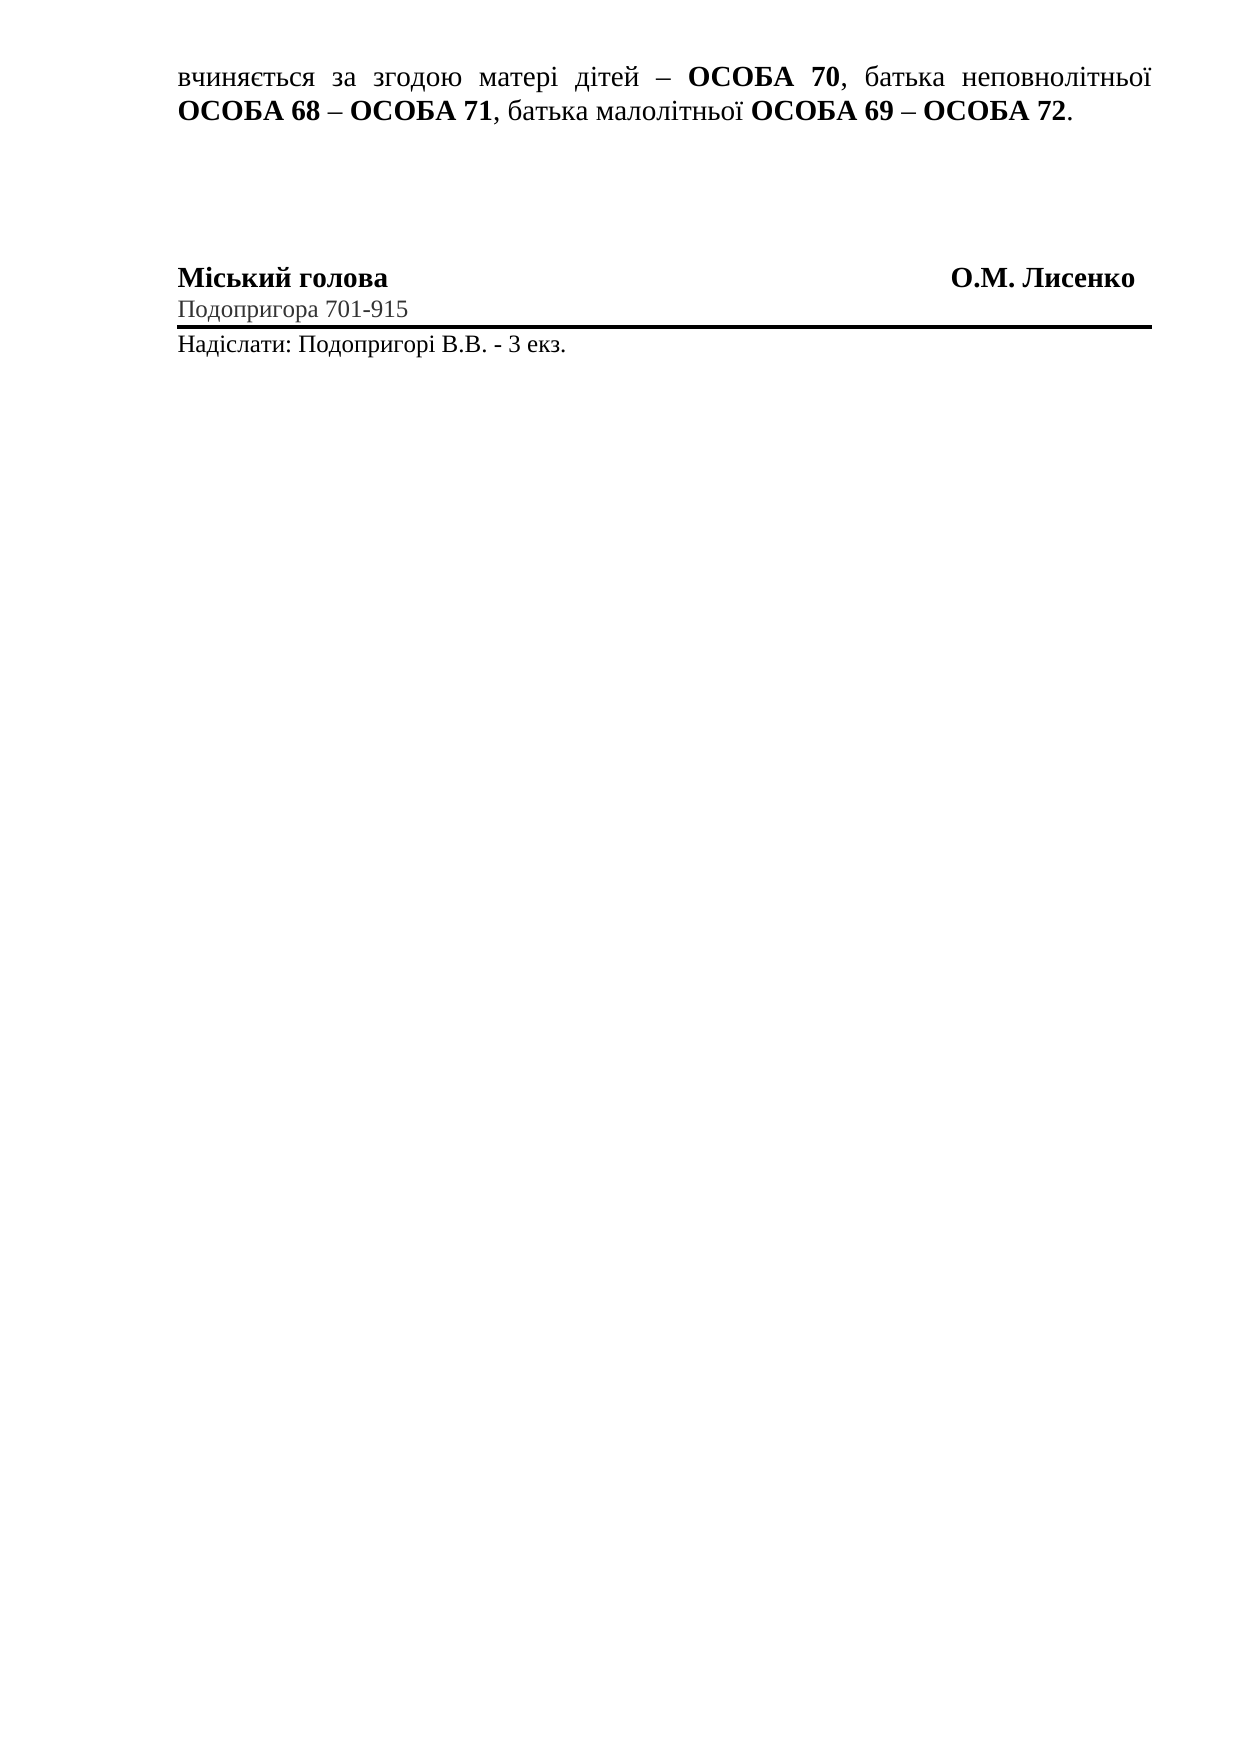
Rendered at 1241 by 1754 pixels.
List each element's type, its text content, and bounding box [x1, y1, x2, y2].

text Надіслати: Подопригорі В.В. - 3 екз. [177, 329, 1152, 358]
text Міський голова О.М. Лисенко [177, 260, 1152, 294]
text Подопригора 701-915 [177, 294, 1152, 325]
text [177, 59, 1152, 126]
